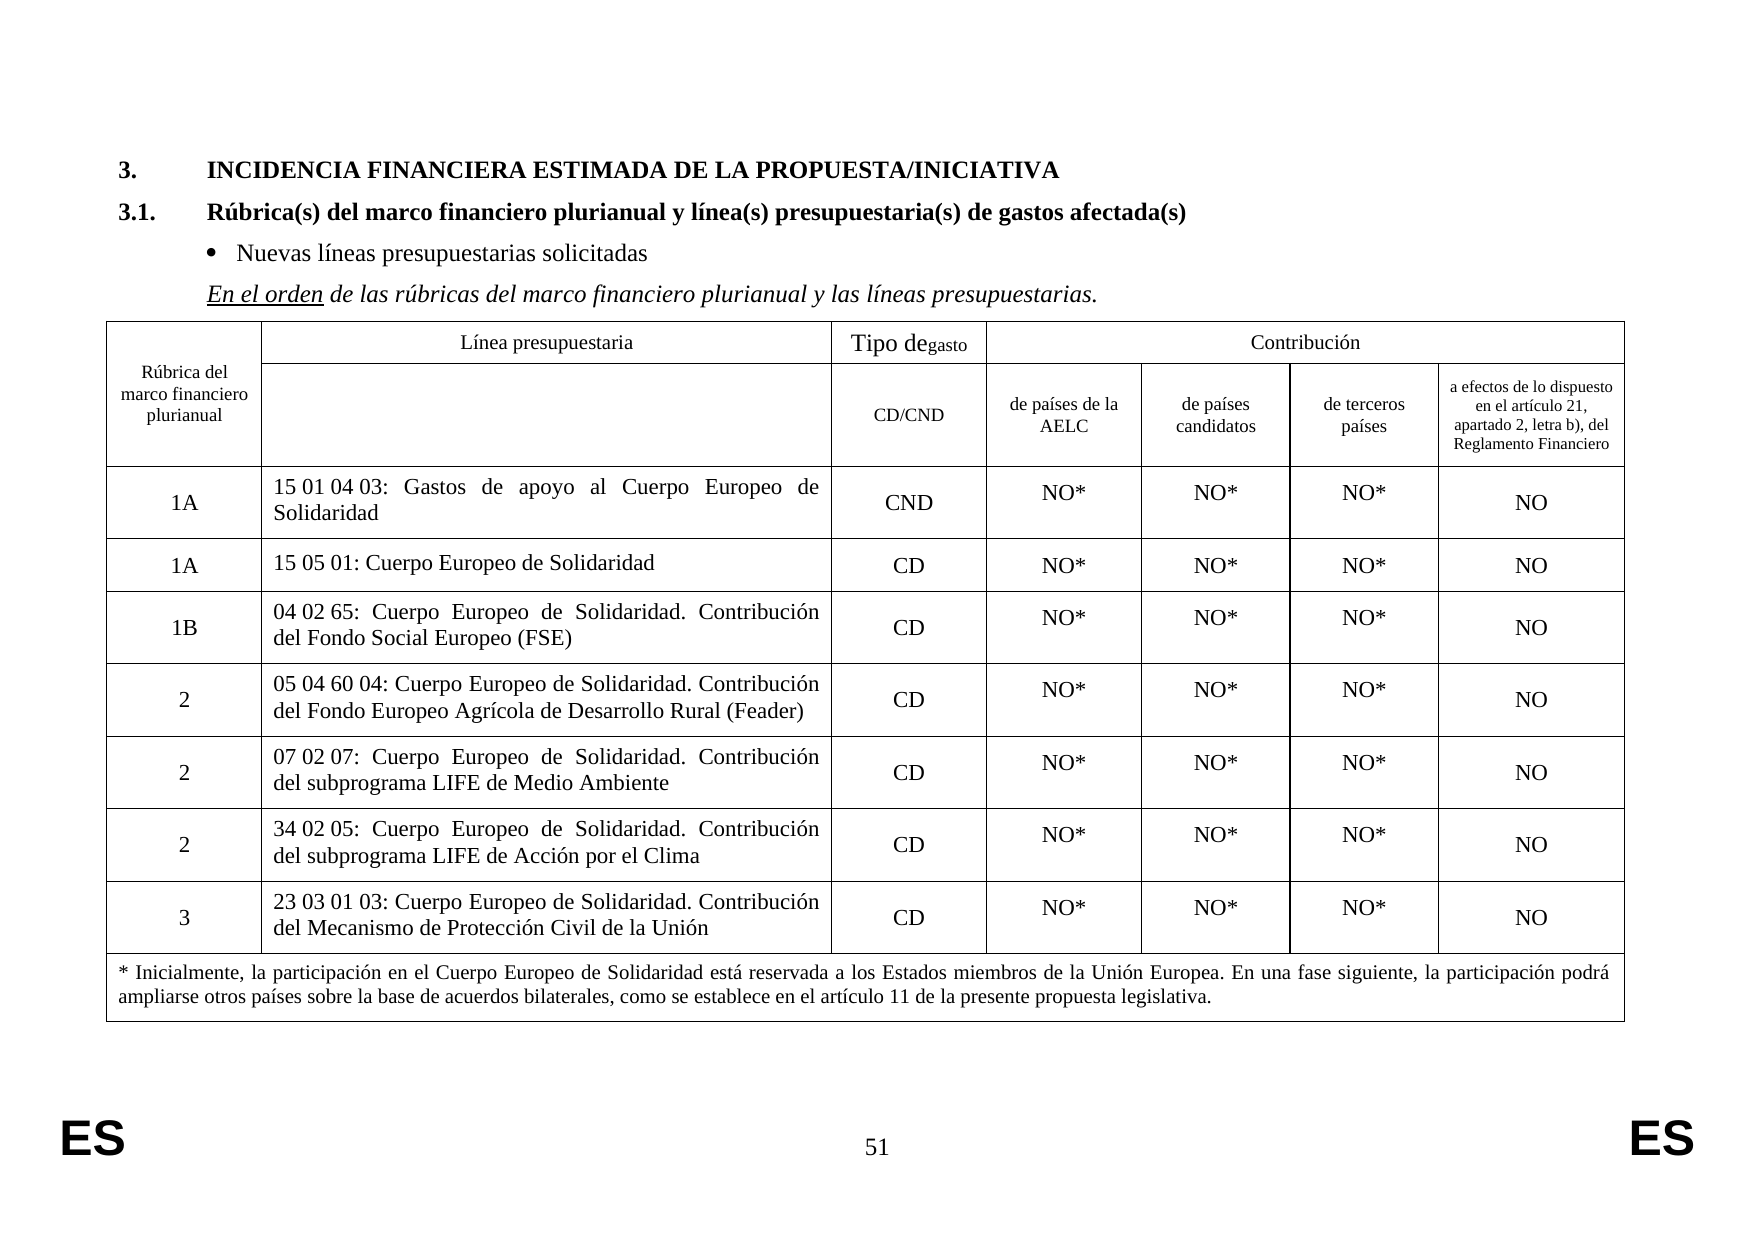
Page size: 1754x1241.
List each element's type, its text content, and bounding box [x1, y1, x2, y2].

table_cell 07 02 07: Cuerpo Europeo de Solidaridad. Contribución del subprograma LIFE de Medio Ambiente [262, 737, 831, 808]
table_cell 15 05 01: Cuerpo Europeo de Solidaridad [262, 539, 831, 591]
list Nuevas líneas presupuestarias solicitadas [207, 238, 1636, 267]
table_header Línea presupuestaria [262, 322, 831, 363]
table_cell 2 [107, 664, 261, 736]
table_cell NO* [1142, 592, 1289, 663]
table_cell NO* [1291, 592, 1438, 663]
table_cell 2 [107, 737, 261, 808]
table_header Tipo degasto [832, 322, 986, 363]
subtitle 3.1. Rúbrica(s) del marco financiero plurianual y línea(s) presupuestaria(s) de gastos afectada(s) [118, 197, 1636, 226]
table_cell a efectos de lo dispuesto en el artículo 21, apartado 2, letra b), del Reglamento Financiero [1439, 364, 1624, 466]
table_header Rúbrica del marco financiero plurianual [107, 322, 261, 466]
table_cell NO* [1142, 664, 1289, 736]
table_cell 1A [107, 467, 261, 538]
table_cell NO [1439, 809, 1624, 881]
table_cell NO* [987, 467, 1141, 538]
table_cell NO* [1142, 882, 1289, 953]
table_cell NO [1439, 882, 1624, 953]
table_cell CD [832, 882, 986, 953]
table_cell CD [832, 664, 986, 736]
table_cell CD/CND [832, 364, 986, 466]
table_cell [262, 364, 831, 466]
table_cell NO* [987, 539, 1141, 591]
table_cell NO* [987, 664, 1141, 736]
table_cell NO* [1142, 467, 1289, 538]
table_cell NO [1439, 737, 1624, 808]
table_cell 1A [107, 539, 261, 591]
table_cell NO* [987, 882, 1141, 953]
table_cell de países candidatos [1142, 364, 1289, 466]
table_cell CD [832, 539, 986, 591]
table_cell NO* [1142, 809, 1289, 881]
table_cell 05 04 60 04: Cuerpo Europeo de Solidaridad. Contribución del Fondo Europeo Agrícola de Desarrollo Rural (Feader) [262, 664, 831, 736]
table_cell NO* [987, 809, 1141, 881]
table_cell NO [1439, 467, 1624, 538]
table_cell NO* [1291, 664, 1438, 736]
table_cell * Inicialmente, la participación en el Cuerpo Europeo de Solidaridad está reservada a los Estados miembros de la Unión Europea. En una fase siguiente, la participación podrá ampliarse otros países sobre la base de acuerdos bilaterales, como se establece en el artículo 11 de la presente propuesta legislativa. [107, 954, 1624, 1021]
table_cell NO* [1142, 737, 1289, 808]
table_cell 04 02 65: Cuerpo Europeo de Solidaridad. Contribución del Fondo Social Europeo (FSE) [262, 592, 831, 663]
table_cell NO [1439, 592, 1624, 663]
table_cell CND [832, 467, 986, 538]
table_cell NO [1439, 539, 1624, 591]
table_cell CD [832, 809, 986, 881]
table_cell de terceros países [1291, 364, 1438, 466]
table_cell de países de la AELC [987, 364, 1141, 466]
table_cell NO* [987, 592, 1141, 663]
text En el orden de las rúbricas del marco financiero plurianual y las líneas presupuestarias. [207, 279, 1636, 308]
table_cell CD [832, 592, 986, 663]
table_cell NO* [1291, 882, 1438, 953]
table_cell 34 02 05: Cuerpo Europeo de Solidaridad. Contribución del subprograma LIFE de Acción por el Clima [262, 809, 831, 881]
subtitle 3. INCIDENCIA FINANCIERA ESTIMADA DE LA PROPUESTA/INICIATIVA [118, 156, 1636, 184]
table_cell CD [832, 737, 986, 808]
table_cell 2 [107, 809, 261, 881]
table_cell 15 01 04 03: Gastos de apoyo al Cuerpo Europeo de Solidaridad [262, 467, 831, 538]
table_cell 23 03 01 03: Cuerpo Europeo de Solidaridad. Contribución del Mecanismo de Protección Civil de la Unión [262, 882, 831, 953]
table_cell NO [1439, 664, 1624, 736]
table_cell NO* [1291, 737, 1438, 808]
table_header Contribución [987, 322, 1624, 363]
table_cell NO* [1291, 467, 1438, 538]
table_cell 3 [107, 882, 261, 953]
table_cell NO* [1291, 539, 1438, 591]
table_cell NO* [1142, 539, 1289, 591]
table_cell 1B [107, 592, 261, 663]
table_cell NO* [987, 737, 1141, 808]
table_cell NO* [1291, 809, 1438, 881]
